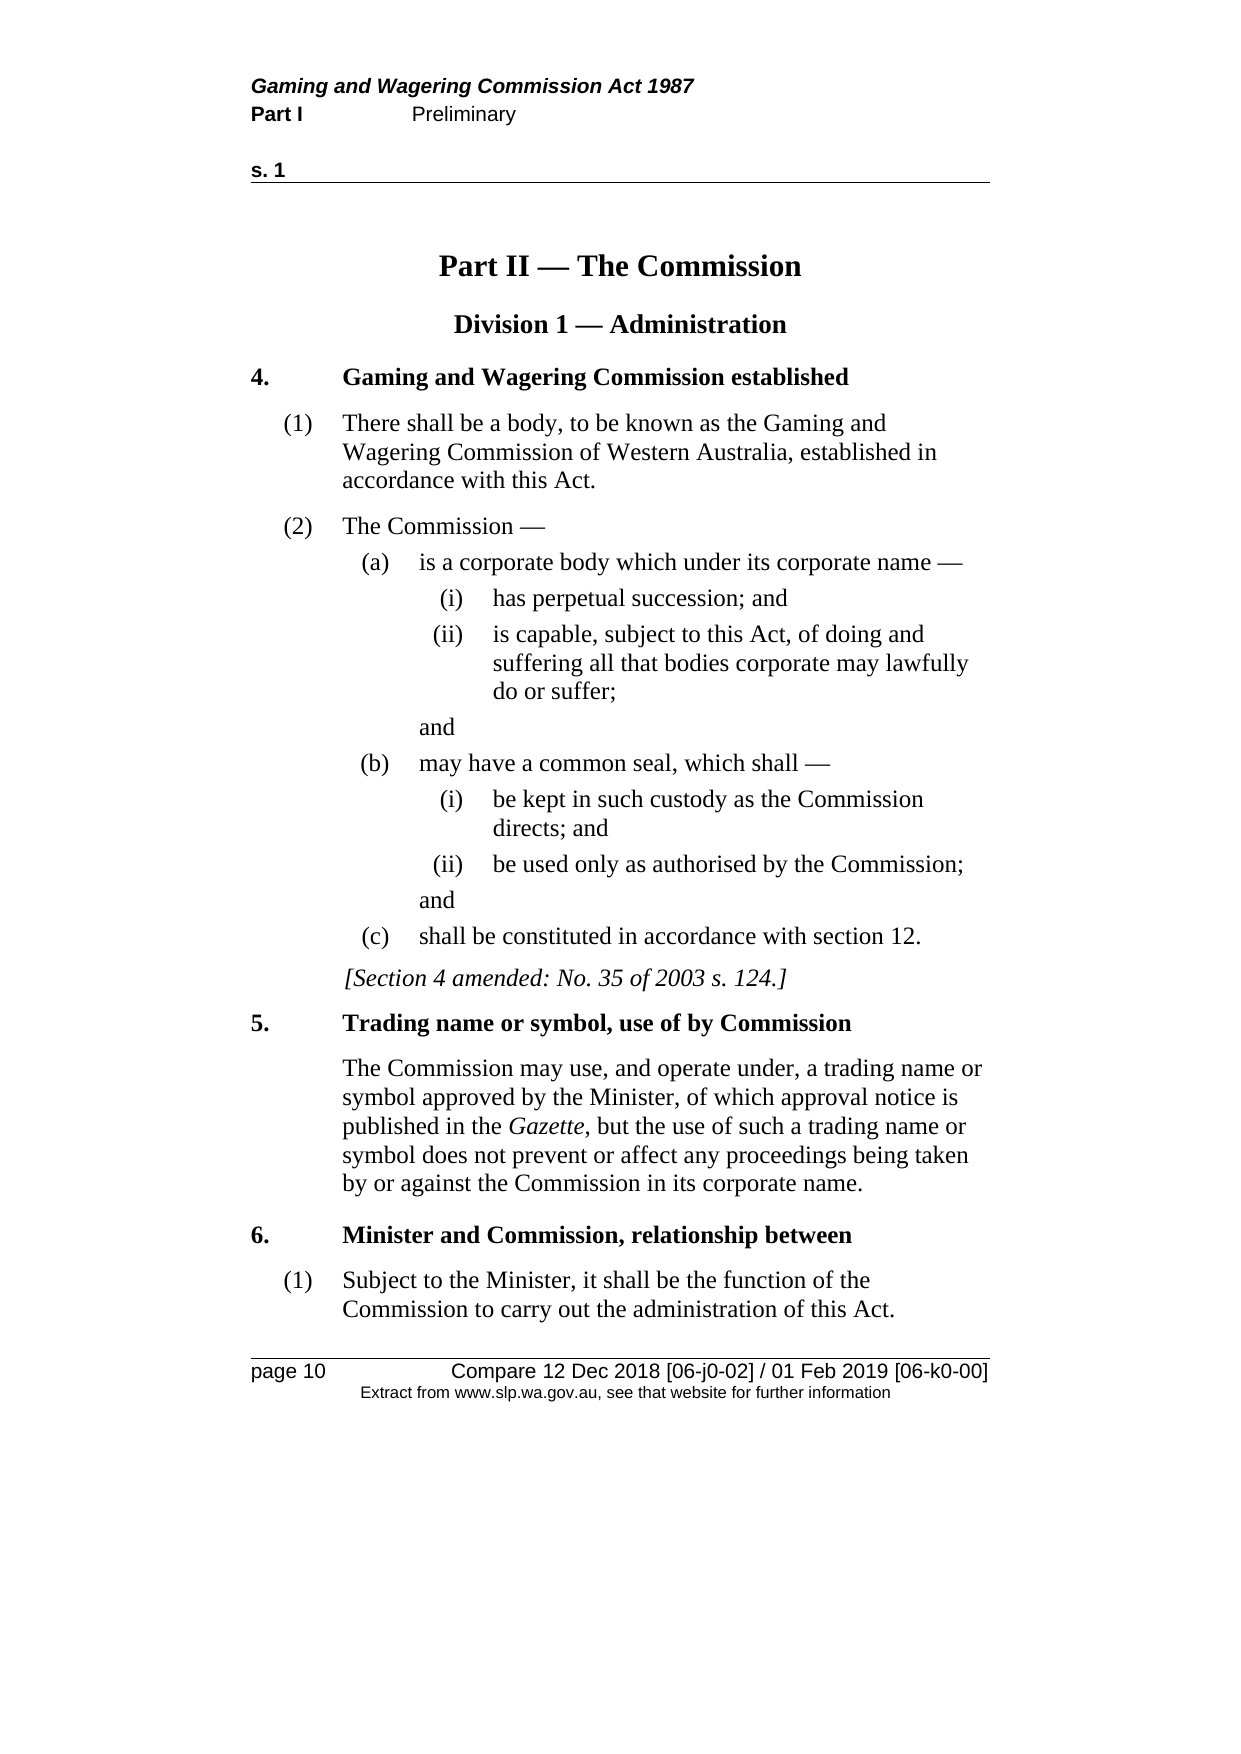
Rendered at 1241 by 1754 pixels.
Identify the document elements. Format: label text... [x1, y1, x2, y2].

text (c) shall be constituted in accordance with section 12. [251, 921, 990, 950]
subtitle 5. Trading name or symbol, use of by Commission [251, 1008, 990, 1037]
text [Section 4 amended: No. 35 of 2003 s. 124.] [251, 963, 990, 991]
subtitle Division 1 — Administration [251, 308, 990, 339]
text and [251, 885, 990, 914]
text (i) has perpetual succession; and [251, 583, 990, 612]
subtitle Part II — The Commission [251, 247, 990, 283]
text (b) may have a common seal, which shall — [251, 748, 990, 777]
text (ii) be used only as authorised by the Commission; [251, 849, 990, 878]
text (2) The Commission — [251, 511, 990, 539]
text (1) There shall be a body, to be known as the Gaming and Wagering Commission of Western Australia, established in accordance with this Act. [251, 408, 990, 494]
text The Commission may use, and operate under, a trading name or symbol approved by the Minister, of which approval notice is published in the Gazette, but the use of such a trading name or symbol does not prevent or affect any proceedings being taken by or against the Commission in its corporate name. [251, 1053, 990, 1197]
text (ii) is capable, subject to this Act, of doing and suffering all that bodies corporate may lawfully do or suffer; [251, 619, 990, 705]
text (1) Subject to the Minister, it shall be the function of the Commission to carry out the administration of this Act. [251, 1266, 990, 1323]
subtitle 4. Gaming and Wagering Commission established [251, 362, 990, 391]
subtitle 6. Minister and Commission, relationship between [251, 1220, 990, 1249]
text and [251, 712, 990, 741]
text (i) be kept in such custody as the Commission directs; and [251, 784, 990, 842]
text (a) is a corporate body which under its corporate name — [251, 547, 990, 576]
